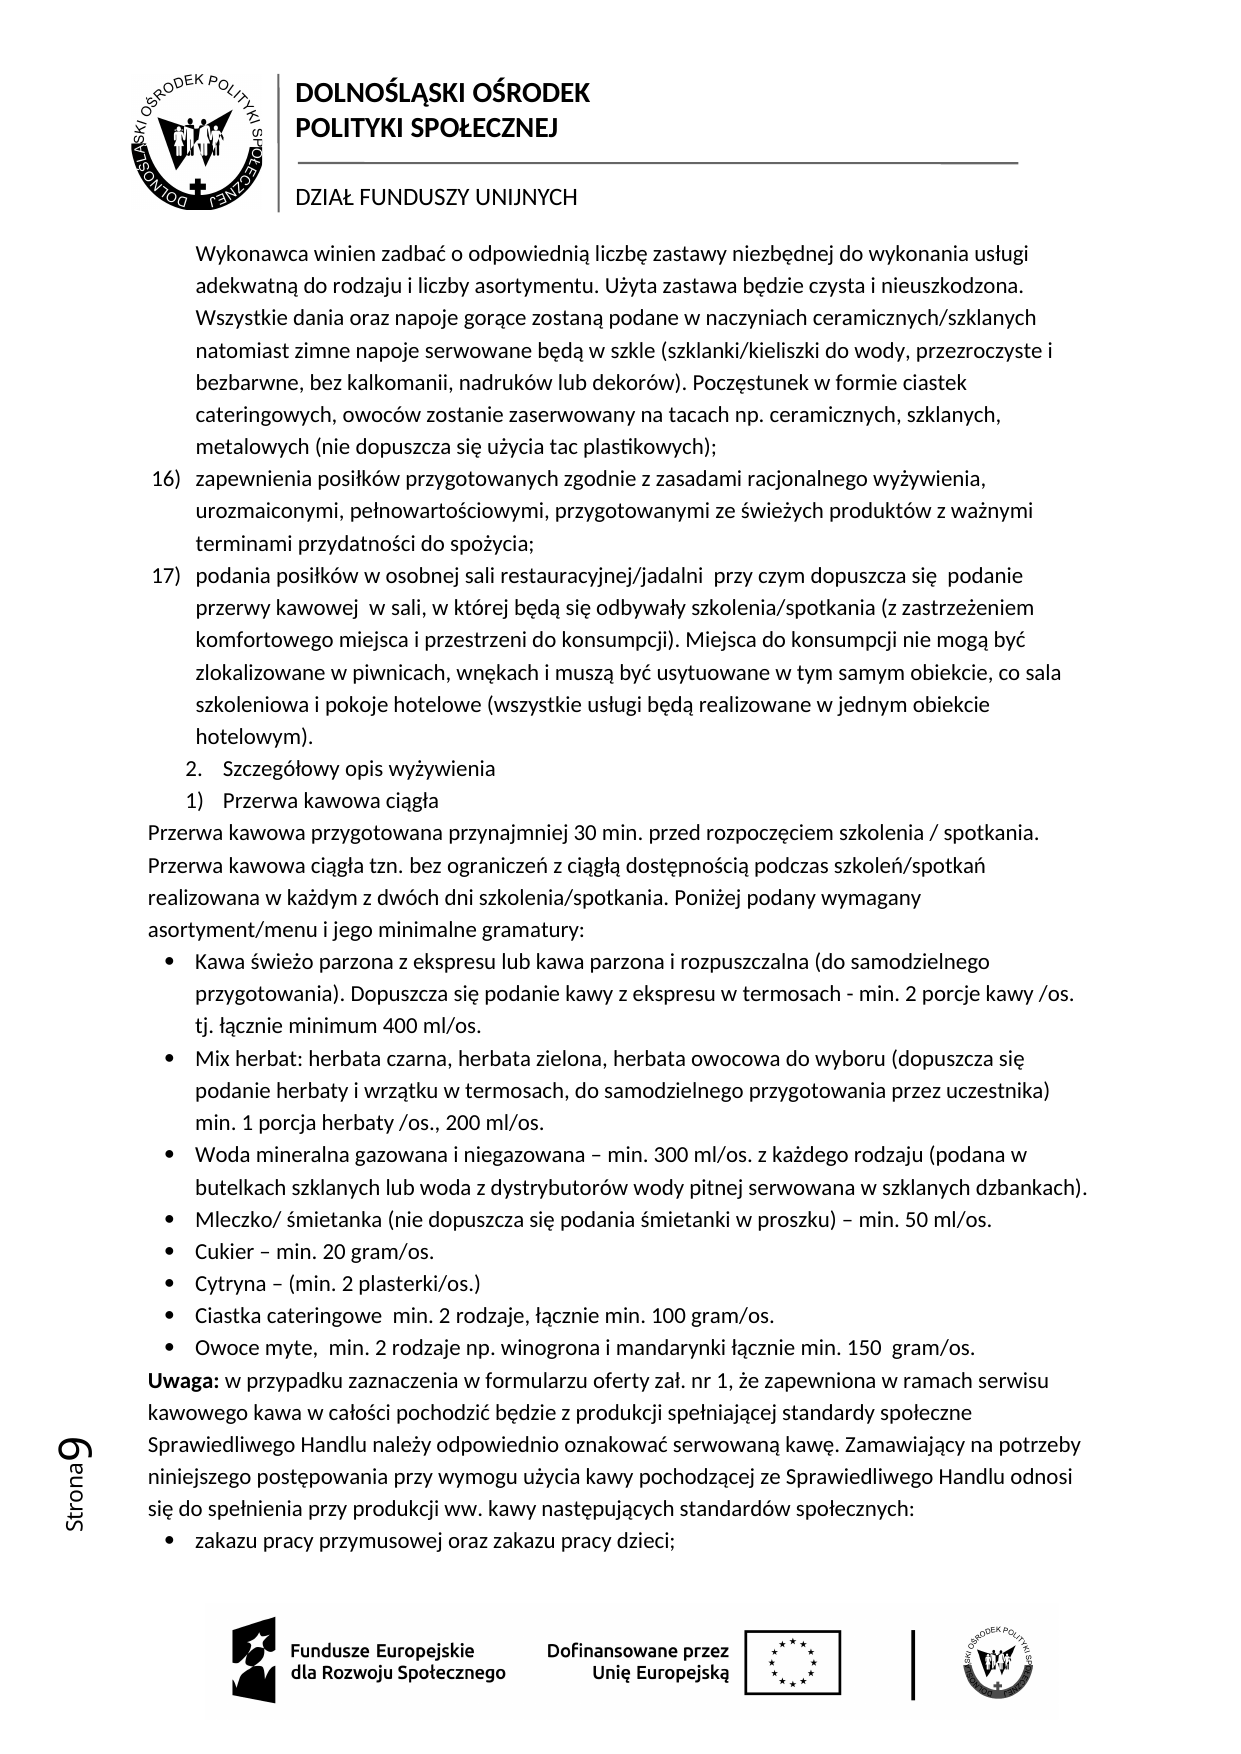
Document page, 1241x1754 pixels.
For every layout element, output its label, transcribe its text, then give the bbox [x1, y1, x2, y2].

text Przerwa kawowa przygotowana przynajmniej 30 min. przed rozpoczęciem szkolenia / spotkania. Przerwa kawowa ciągła tzn. bez ograniczeń z ciągłą dostępnością podczas szkoleń/spotkań realizowana w każdym z dwóch dni szkolenia/spotkania. Poniżej podany wymagany asortyment/menu i jego minimalne gramatury: [148, 818, 1093, 943]
picture [205, 1603, 1059, 1720]
list Woda mineralna gazowana i niegazowana – min. 300 ml/os. z każdego rodzaju (podana w butelkach szklanych lub woda z dystrybutorów wody pitnej serwowana w szklanych dzbankach). [165, 1140, 1093, 1201]
list podania posiłków w osobnej sali restauracyjnej/jadalni przy czym dopuszcza się podanie przerwy kawowej w sali, w której będą się odbywały szkolenia/spotkania (z zastrzeżeniem komfortowego miejsca i przestrzeni do konsumpcji). Miejsca do konsumpcji nie mogą być zlokalizowane w piwnicach, wnękach i muszą być usytuowane w tym samym obiekcie, co sala szkoleniowa i pokoje hotelowe (wszystkie usługi będą realizowane w jednym obiekcie hotelowym). [151, 561, 1093, 750]
list Mix herbat: herbata czarna, herbata zielona, herbata owocowa do wyboru (dopuszcza się podanie herbaty i wrzątku w termosach, do samodzielnego przygotowania przez uczestnika) min. 1 porcja herbaty /os., 200 ml/os. [165, 1044, 1093, 1136]
list zapewnienia posiłków przygotowanych zgodnie z zasadami racjonalnego wyżywienia, urozmaiconymi, pełnowartościowymi, przygotowanymi ze świeżych produktów z ważnymi terminami przydatności do spożycia; [151, 464, 1093, 557]
picture [130, 74, 263, 209]
list zakazu pracy przymusowej oraz zakazu pracy dzieci; [165, 1527, 1093, 1555]
text Uwaga: w przypadku zaznaczenia w formularzu oferty zał. nr 1, że zapewniona w ramach serwisu kawowego kawa w całości pochodzić będzie z produkcji spełniającej standardy społeczne Sprawiedliwego Handlu należy odpowiednio oznakować serwowaną kawę. Zamawiający na potrzeby niniejszego postępowania przy wymogu użycia kawy pochodzącej ze Sprawiedliwego Handlu odnosi się do spełnienia przy produkcji ww. kawy następujących standardów społecznych: [148, 1366, 1093, 1522]
list Owoce myte, min. 2 rodzaje np. winogrona i mandarynki łącznie min. 150 gram/os. [165, 1333, 1093, 1362]
list Szczegółowy opis wyżywienia [185, 754, 1093, 782]
list Przerwa kawowa ciągła [185, 786, 1093, 814]
list Ciastka cateringowe min. 2 rodzaje, łącznie min. 100 gram/os. [165, 1301, 1093, 1329]
list Cukier – min. 20 gram/os. [165, 1237, 1093, 1265]
list Cytryna – (min. 2 plasterki/os.) [165, 1269, 1093, 1297]
list Kawa świeżo parzona z ekspresu lub kawa parzona i rozpuszczalna (do samodzielnego przygotowania). Dopuszcza się podanie kawy z ekspresu w termosach - min. 2 porcje kawy /os. tj. łącznie minimum 400 ml/os. [165, 947, 1093, 1040]
list Mleczko/ śmietanka (nie dopuszcza się podania śmietanki w proszku) – min. 50 ml/os. [165, 1205, 1093, 1233]
